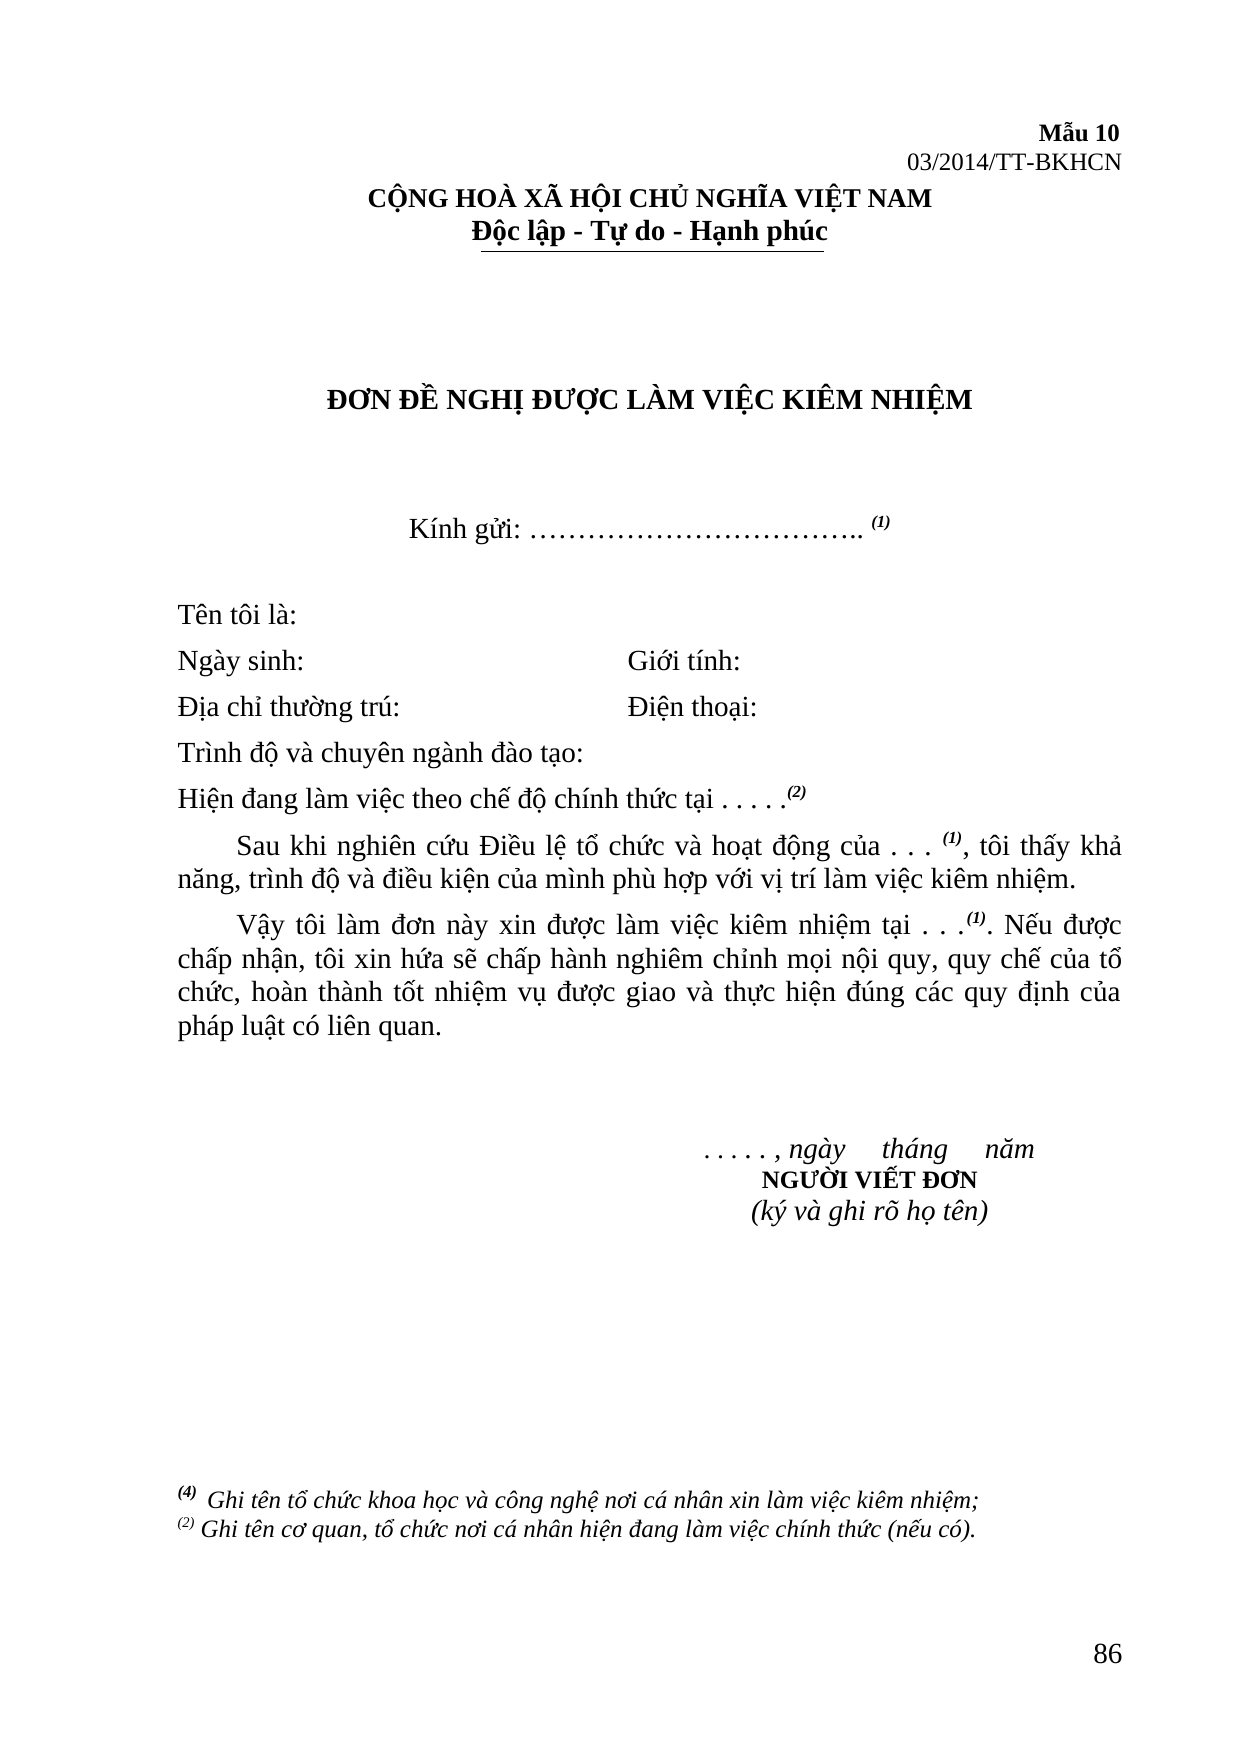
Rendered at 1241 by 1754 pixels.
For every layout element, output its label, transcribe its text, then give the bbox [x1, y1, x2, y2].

text Sau khi nghiên cứu Điều lệ tổ chức và hoạt động của . . . (1), tôi thấy khả năng, trình độ và điều kiện của mình phù hợp với vị trí làm việc kiêm nhiệm. [177, 828, 1122, 895]
text ĐƠN ĐỀ NGHỊ ĐƯỢC LÀM VIỆC KIÊM NHIỆM [177, 382, 1122, 416]
text Địa chỉ thường trú: Điện thoại: [177, 689, 1122, 723]
text Trình độ và chuyên ngành đào tạo: [177, 736, 1122, 769]
text Hiện đang làm việc theo chế độ chính thức tại . . . . .(2) [177, 782, 1122, 815]
text Vậy tôi làm đơn này xin được làm việc kiêm nhiệm tại . . .(1). Nếu được chấp nhận, tôi xin hứa sẽ chấp hành nghiêm chỉnh mọi nội quy, quy chế của tổ chức, hoàn thành tốt nhiệm vụ được giao và thực hiện đúng các quy định của pháp luật có liên quan. [177, 907, 1122, 1041]
text (2) Ghi tên cơ quan, tổ chức nơi cá nhân hiện đang làm việc chính thức (nếu có). [177, 1514, 1120, 1542]
text Kính gửi: …………………………….. (1) [177, 512, 1122, 545]
text Độc lập - Tự do - Hạnh phúc [177, 213, 1122, 247]
text 03/2014/TT-BKHCN [177, 147, 1122, 176]
text Ngày sinh: Giới tính: [177, 643, 1122, 677]
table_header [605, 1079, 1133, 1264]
text Tên tôi là: [177, 597, 1122, 631]
list Ghi tên tổ chức khoa học và công nghệ nơi cá nhân xin làm việc kiêm nhiệm; [177, 1489, 1122, 1514]
text CỘNG HOÀ XÃ HỘI CHỦ NGHĨA VIỆT [177, 182, 1122, 213]
text Mẫu 10 [177, 118, 1120, 147]
